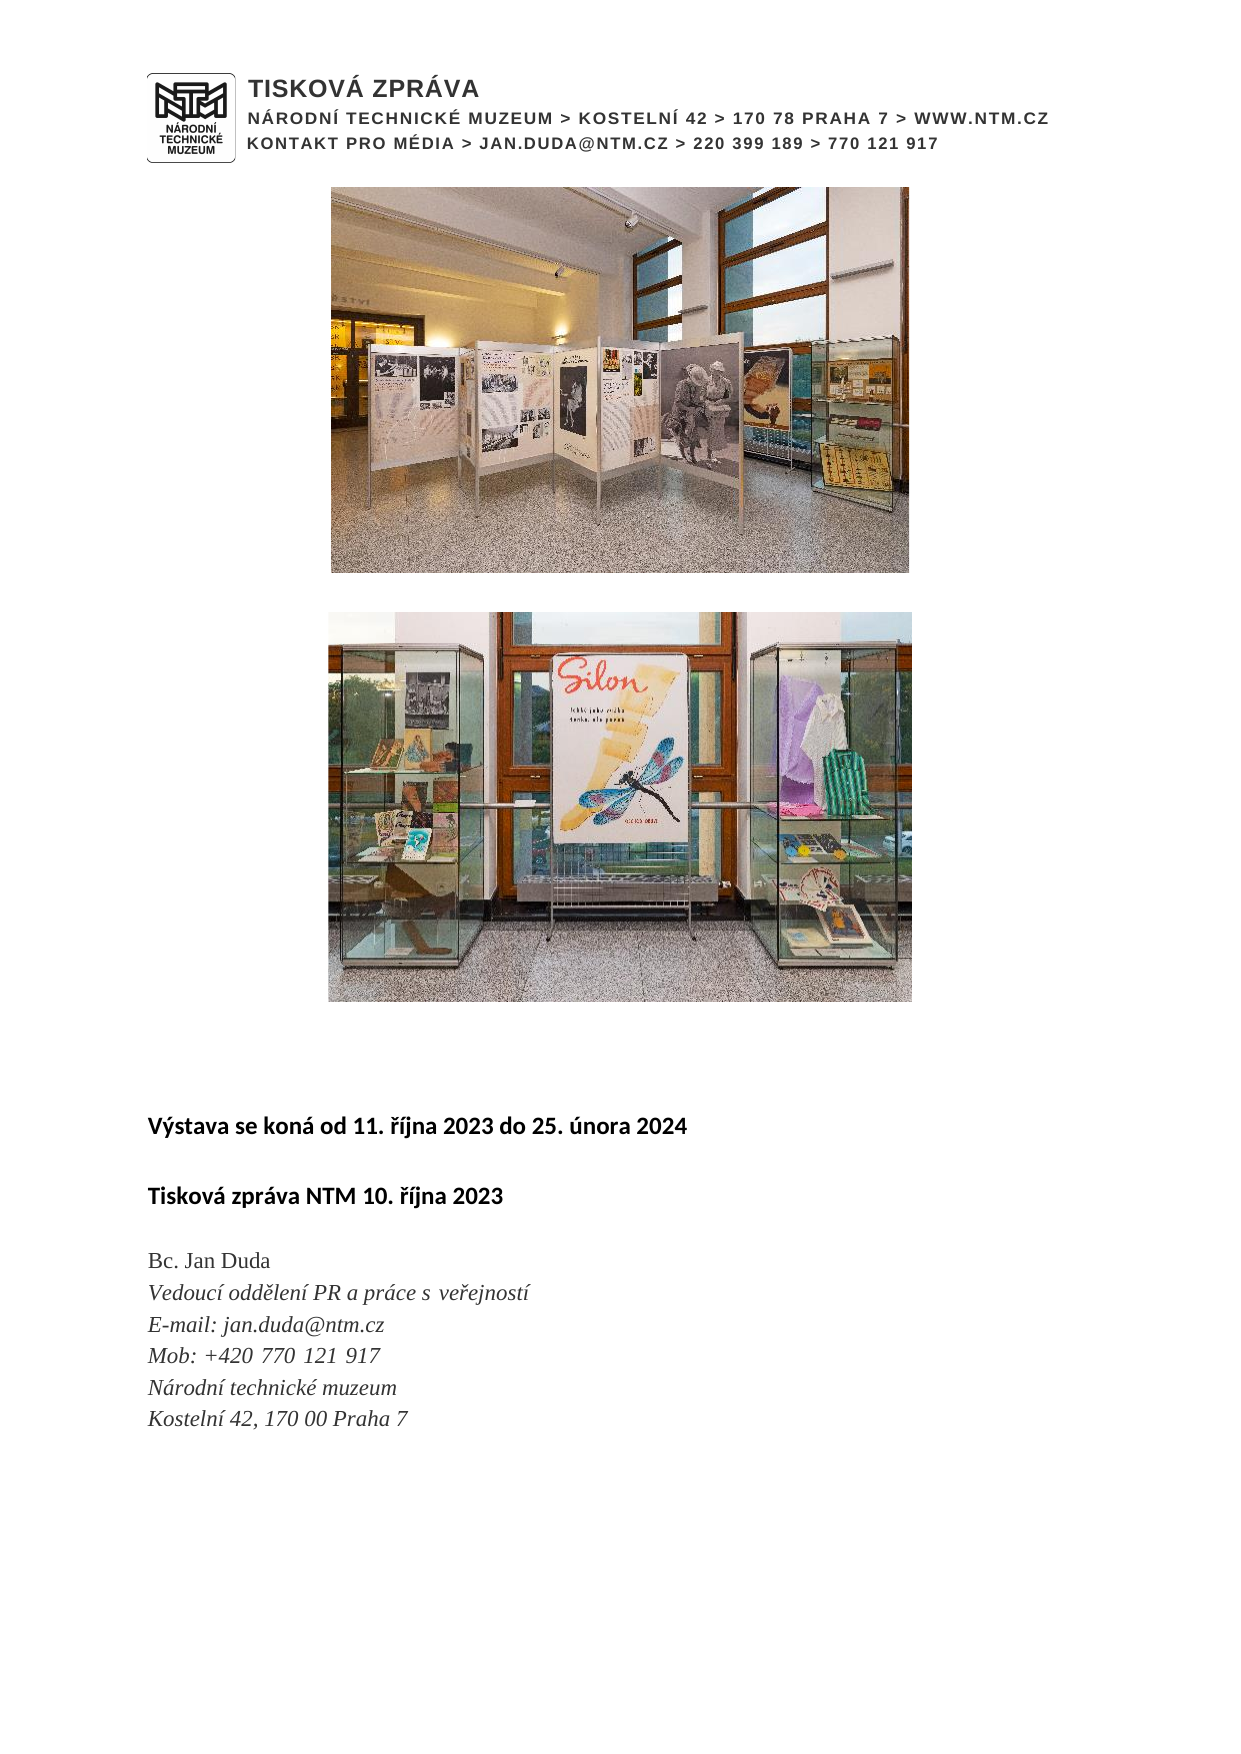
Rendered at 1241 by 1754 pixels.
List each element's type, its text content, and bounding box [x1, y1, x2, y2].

text Bc. Jan Duda Vedoucí oddělení PR a práce s veřejností E-mail: jan.duda@ntm.cz Mob: +420 770 121 917 Národní technické muzeum Kostelní 42, 170 00 Praha 7 [148, 1247, 1093, 1432]
picture [328, 612, 912, 1002]
picture [331, 187, 910, 573]
picture [147, 73, 236, 163]
text Výstava se koná od 11. října 2023 do 25. února 2024 [148, 1110, 1093, 1141]
text Tisková zpráva NTM 10. října 2023 [148, 1180, 1093, 1211]
